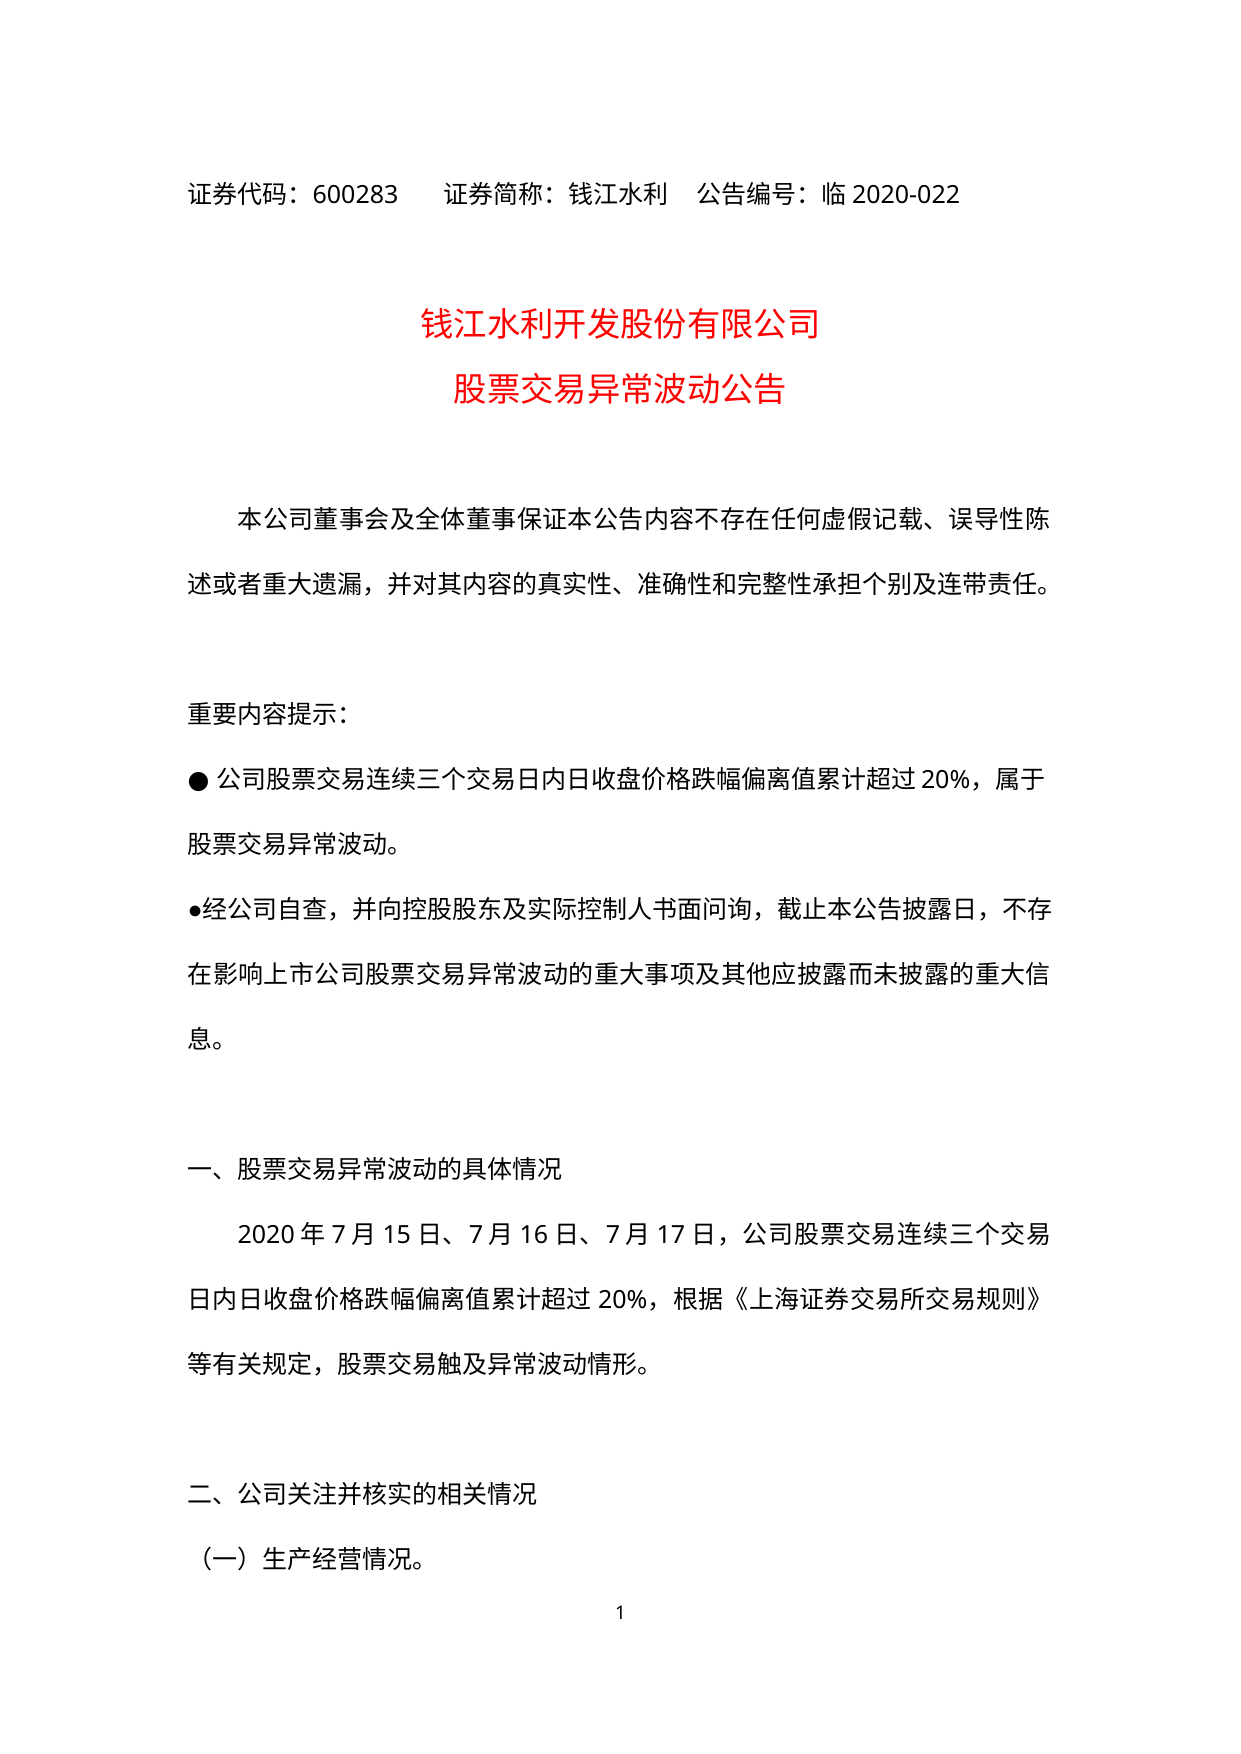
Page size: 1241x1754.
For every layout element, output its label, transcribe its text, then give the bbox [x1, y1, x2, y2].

text 2020年7月15日、7月16日、7月17日，公司股票交易连续三个交易日内日收盘价格跌幅偏离值累计超过20%，根据《上海证券交易所交易规则》等有关规定，股票交易触及异常波动情形。 [187, 1200, 1053, 1395]
text 本公司董事会及全体董事保证本公告内容不存在任何虚假记载、误导性陈述或者重大遗漏，并对其内容的真实性、准确性和完整性承担个别及连带责任。 [187, 485, 1053, 615]
text 钱江水利开发股份有限公司 [187, 290, 1053, 355]
text ●经公司自查，并向控股股东及实际控制人书面问询，截止本公告披露日，不存在影响上市公司股票交易异常波动的重大事项及其他应披露而未披露的重大信息。 [187, 875, 1053, 1070]
text 证券代码：600283 证券简称：钱江水利 公告编号：临2020-022 [187, 160, 1053, 225]
text ● 公司股票交易连续三个交易日内日收盘价格跌幅偏离值累计超过20%，属于股票交易异常波动。 [187, 745, 1053, 875]
text 一、股票交易异常波动的具体情况 [187, 1135, 1053, 1200]
text （一）生产经营情况。 [187, 1525, 1053, 1590]
text 重要内容提示： [187, 680, 1053, 745]
text 股票交易异常波动公告 [187, 355, 1053, 420]
text 二、公司关注并核实的相关情况 [187, 1460, 1053, 1525]
